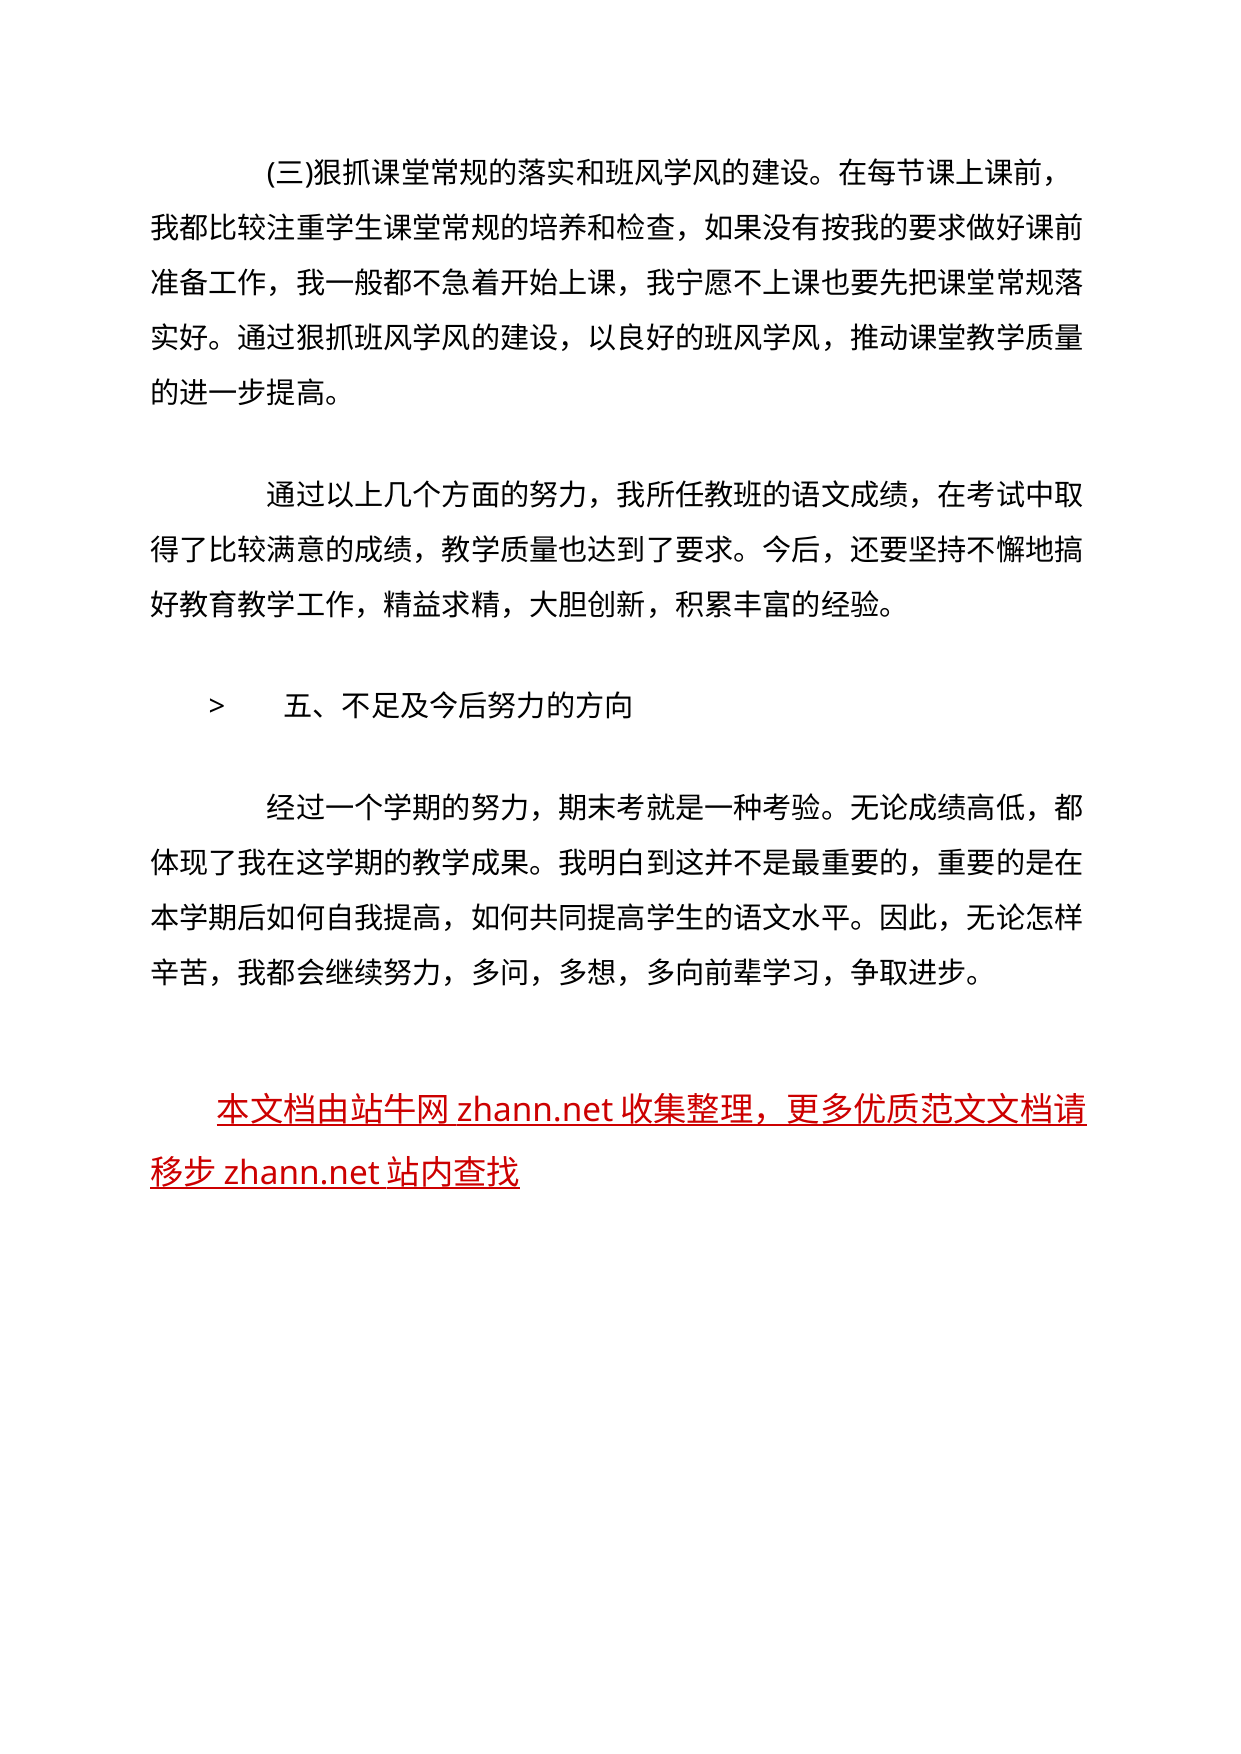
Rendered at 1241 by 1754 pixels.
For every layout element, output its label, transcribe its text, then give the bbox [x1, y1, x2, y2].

text 本文档由站牛网zhann.net收集整理，更多优质范文文档请移步zhann.net站内查找 [150, 1083, 1090, 1194]
text 经过一个学期的努力，期末考就是一种考验。无论成绩高低，都体现了我在这学期的教学成果。我明白到这并不是最重要的，重要的是在本学期后如何自我提高，如何共同提高学生的语文水平。因此，无论怎样辛苦，我都会继续努力，多问，多想，多向前辈学习，争取进步。 [150, 785, 1090, 992]
text > 五、不足及今后努力的方向 [150, 683, 1090, 725]
text (三)狠抓课堂常规的落实和班风学风的建设。在每节课上课前，我都比较注重学生课堂常规的培养和检查，如果没有按我的要求做好课前准备工作，我一般都不急着开始上课，我宁愿不上课也要先把课堂常规落实好。通过狠抓班风学风的建设，以良好的班风学风，推动课堂教学质量的进一步提高。 [150, 150, 1090, 412]
text 通过以上几个方面的努力，我所任教班的语文成绩，在考试中取得了比较满意的成绩，教学质量也达到了要求。今后，还要坚持不懈地搞好教育教学工作，精益求精，大胆创新，积累丰富的经验。 [150, 471, 1090, 623]
